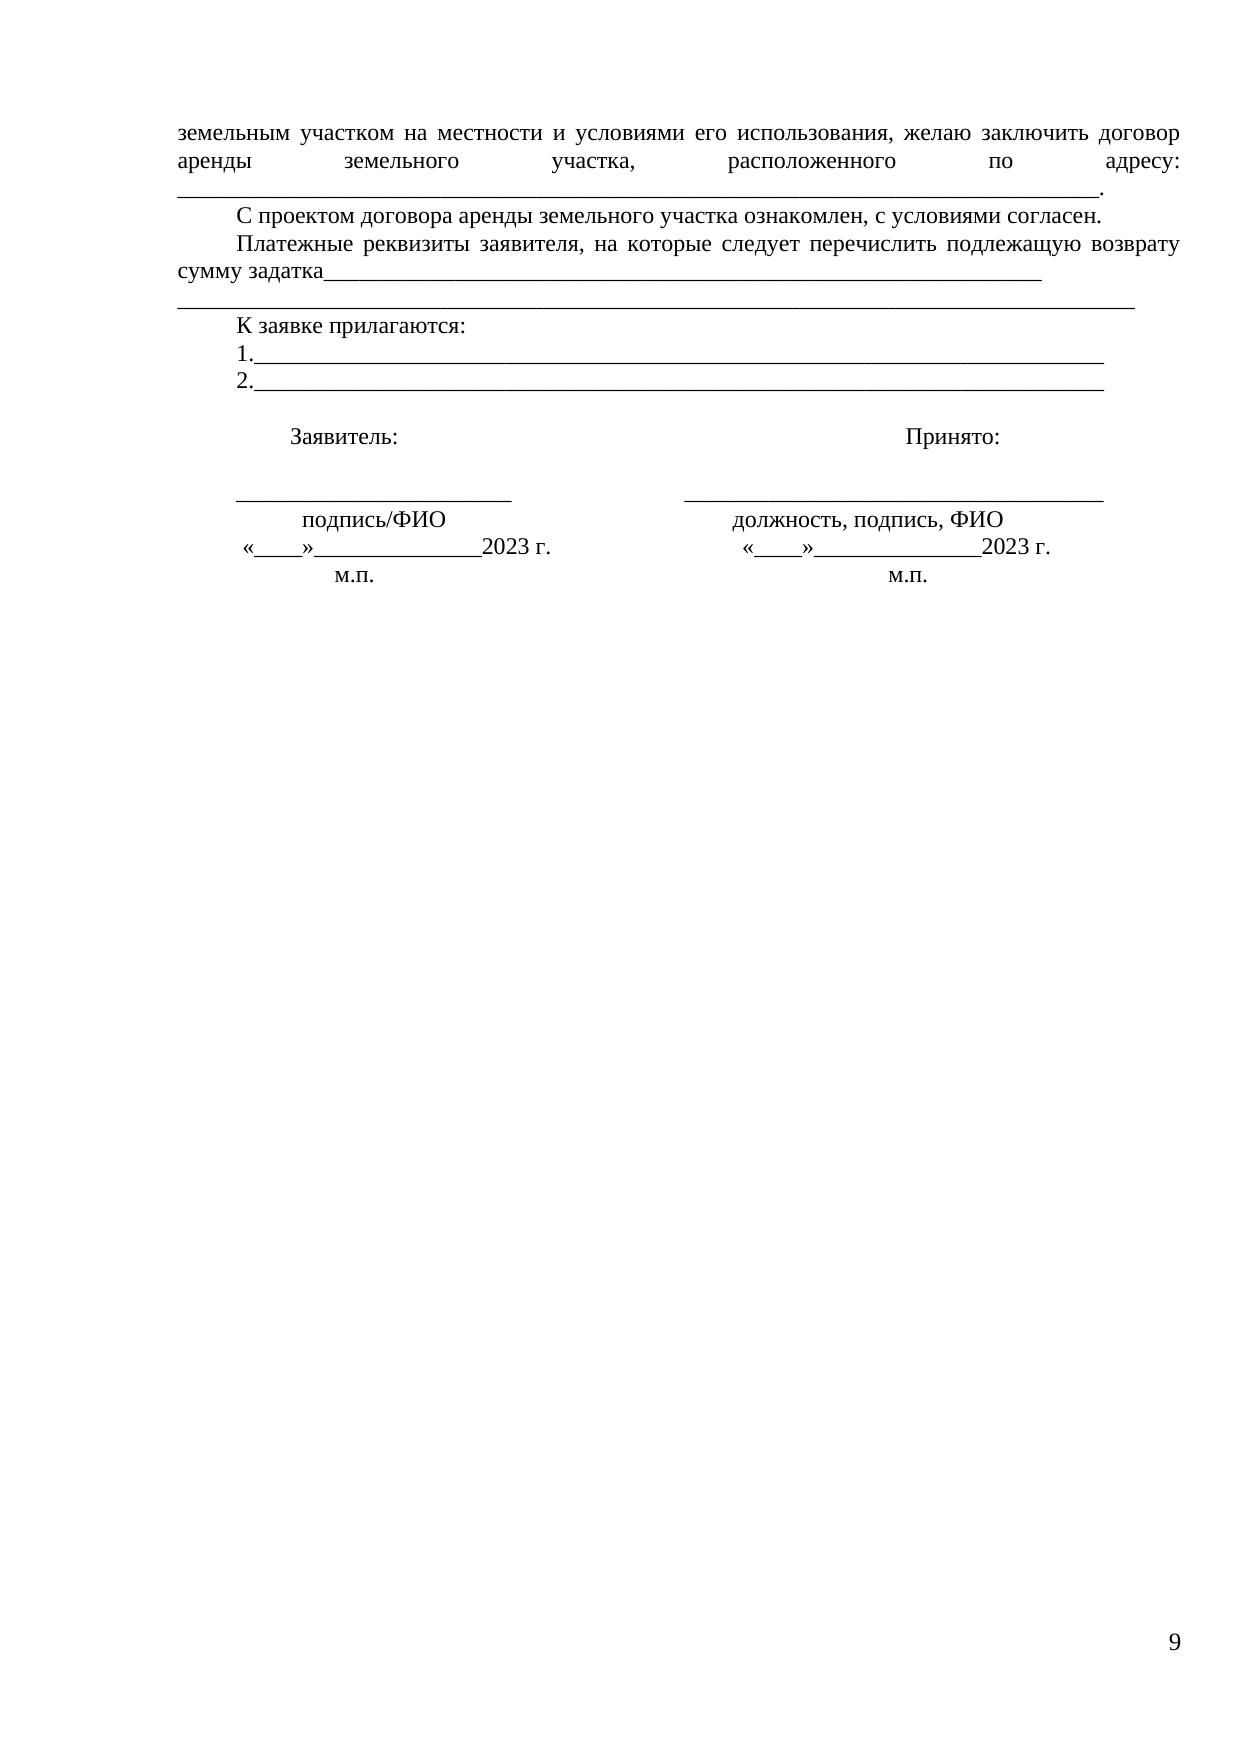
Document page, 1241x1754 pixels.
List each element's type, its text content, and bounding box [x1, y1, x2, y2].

text м.п. м.п. [177, 560, 1181, 587]
text К заявке прилагаются: [177, 311, 1181, 339]
text С проектом договора аренды земельного участка ознакомлен, с условиями согласен. [177, 201, 1181, 228]
text ________________________________________________________________________________ [177, 284, 1181, 311]
text 1._______________________________________________________________________ [177, 339, 1181, 367]
text подпись/ФИО должность, подпись, ФИО [177, 504, 1181, 532]
text Заявитель: Принято: [177, 422, 1181, 449]
text «____»______________2023 г. «____»______________2023 г. [177, 532, 1181, 560]
text Платежные реквизиты заявителя, на которые следует перечислить подлежащую возврату сумму задатка____________________________________________________________ [177, 228, 1181, 284]
text _______________________ ___________________________________ [177, 477, 1181, 504]
text 2._______________________________________________________________________ [177, 367, 1181, 394]
